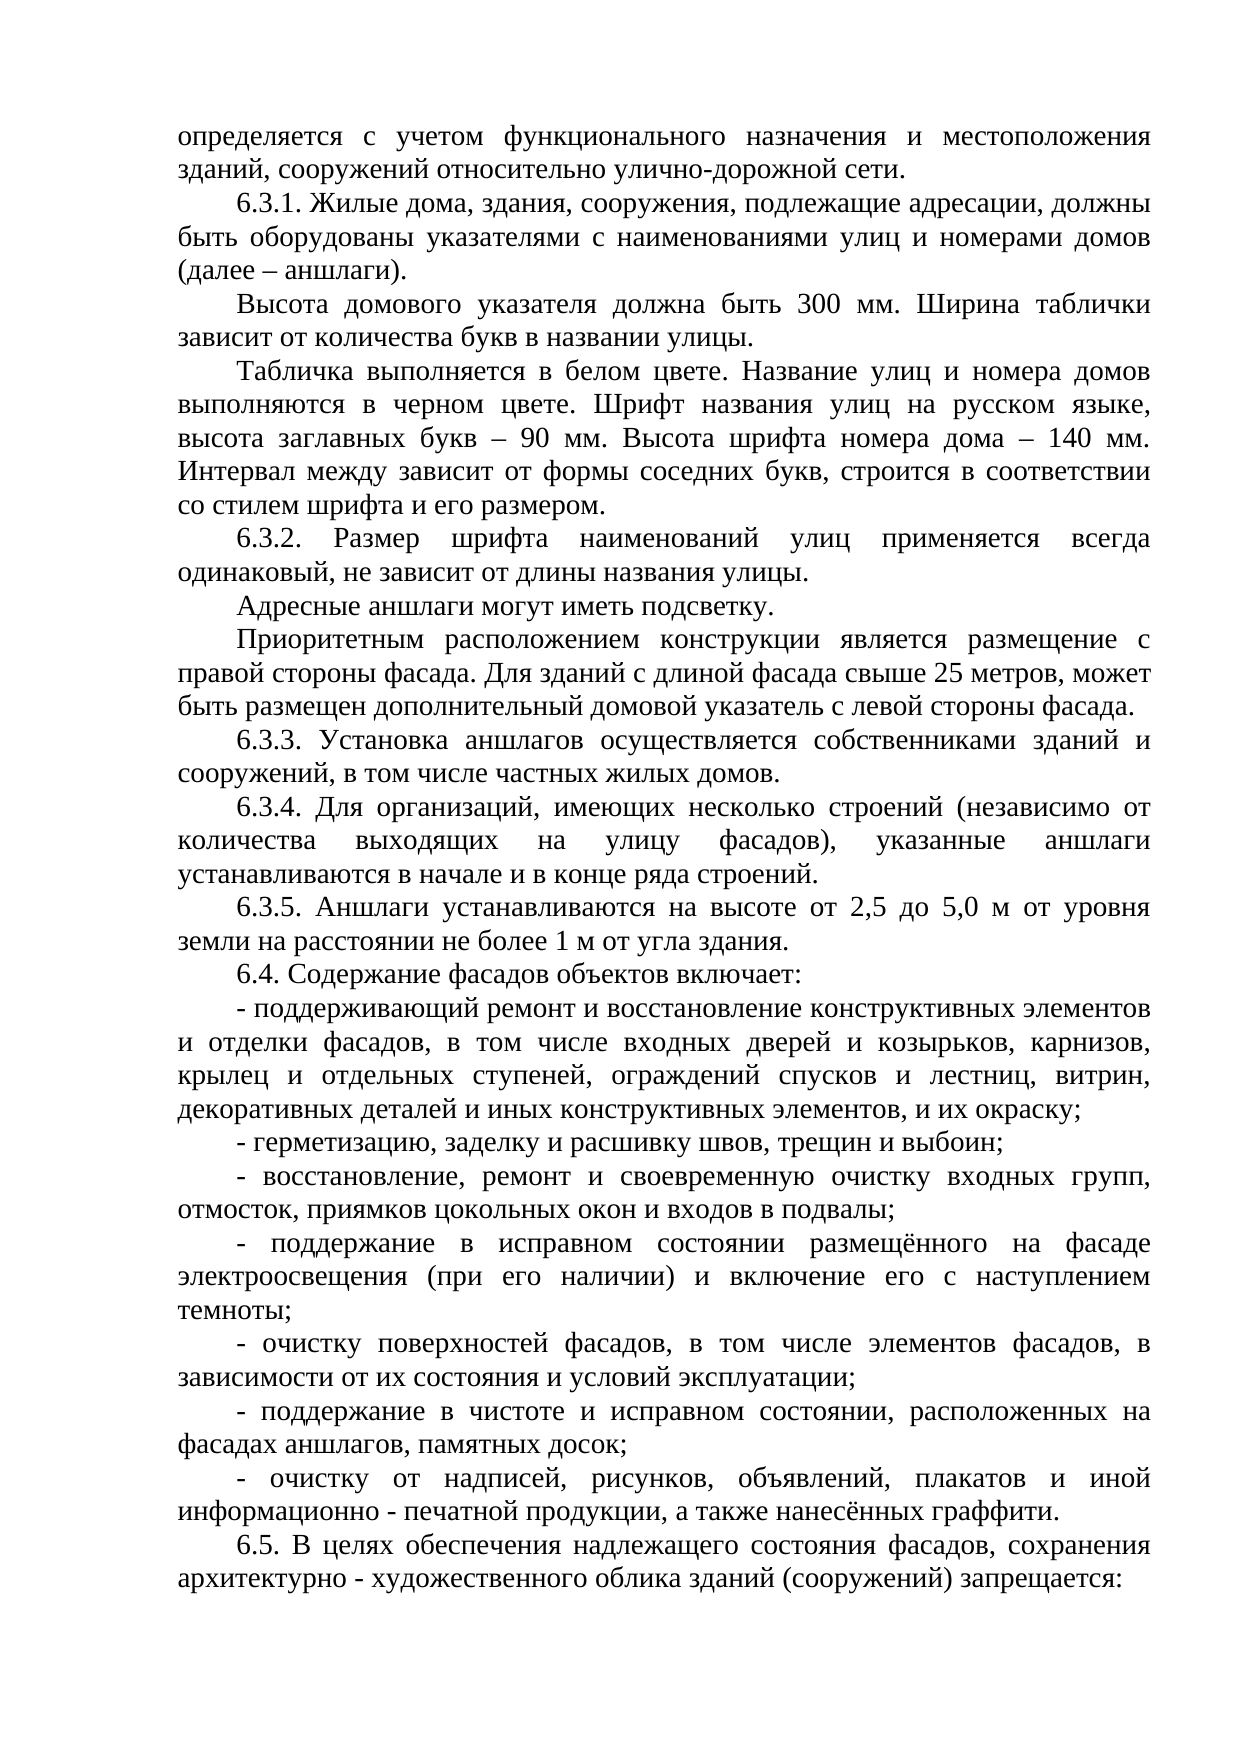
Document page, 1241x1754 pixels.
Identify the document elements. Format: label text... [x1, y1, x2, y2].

text - очистку поверхностей фасадов, в том числе элементов фасадов, в зависимости от их состояния и условий эксплуатации; [177, 1326, 1152, 1393]
text - герметизацию, заделку и расшивку швов, трещин и выбоин; [177, 1124, 1152, 1158]
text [177, 118, 1152, 185]
text - поддерживающий ремонт и восстановление конструктивных элементов и отделки фасадов, в том числе входных дверей и козырьков, карнизов, крылец и отдельных ступеней, ограждений спусков и лестниц, витрин, декоративных деталей и иных конструктивных элементов, и их окраску; [177, 990, 1152, 1124]
text Приоритетным расположением конструкции является размещение с правой стороны фасада. Для зданий с длиной фасада свыше 25 метров, может быть размещен дополнительный домовой указатель с левой стороны фасада. [177, 621, 1152, 722]
text 6.4. Содержание фасадов объектов включает: [177, 957, 1152, 990]
text Адресные аншлаги могут иметь подсветку. [177, 588, 1152, 621]
text 6.3.1. Жилые дома, здания, сооружения, подлежащие адресации, должны быть оборудованы указателями с наименованиями улиц и номерами домов (далее – аншлаги). [177, 185, 1152, 286]
text 6.3.2. Размер шрифта наименований улиц применяется всегда одинаковый, не зависит от длины названия улицы. [177, 521, 1152, 588]
text - восстановление, ремонт и своевременную очистку входных групп, отмосток, приямков цокольных окон и входов в подвалы; [177, 1158, 1152, 1225]
text 6.5. В целях обеспечения надлежащего состояния фасадов, сохранения архитектурно - художественного облика зданий (сооружений) запрещается: [177, 1527, 1152, 1594]
text - поддержание в исправном состоянии размещённого на фасаде электроосвещения (при его наличии) и включение его с наступлением темноты; [177, 1225, 1152, 1326]
text - поддержание в чистоте и исправном состоянии, расположенных на фасадах аншлагов, памятных досок; [177, 1393, 1152, 1460]
text 6.3.4. Для организаций, имеющих несколько строений (независимо от количества выходящих на улицу фасадов), указанные аншлаги устанавливаются в начале и в конце ряда строений. [177, 789, 1152, 889]
text 6.3.3. Установка аншлагов осуществляется собственниками зданий и сооружений, в том числе частных жилых домов. [177, 722, 1152, 789]
text 6.3.5. Аншлаги устанавливаются на высоте от 2,5 до 5,0 м от уровня земли на расстоянии не более 1 м от угла здания. [177, 889, 1152, 957]
text Высота домового указателя должна быть 300 мм. Ширина таблички зависит от количества букв в названии улицы. [177, 286, 1152, 353]
text - очистку от надписей, рисунков, объявлений, плакатов и иной информационно - печатной продукции, а также нанесённых граффити. [177, 1460, 1152, 1527]
text Табличка выполняется в белом цвете. Название улиц и номера домов выполняются в черном цвете. Шрифт названия улиц на русском языке, высота заглавных букв – 90 мм. Высота шрифта номера дома – 140 мм. Интервал между зависит от формы соседних букв, строится в соответствии со стилем шрифта и его размером. [177, 353, 1152, 521]
